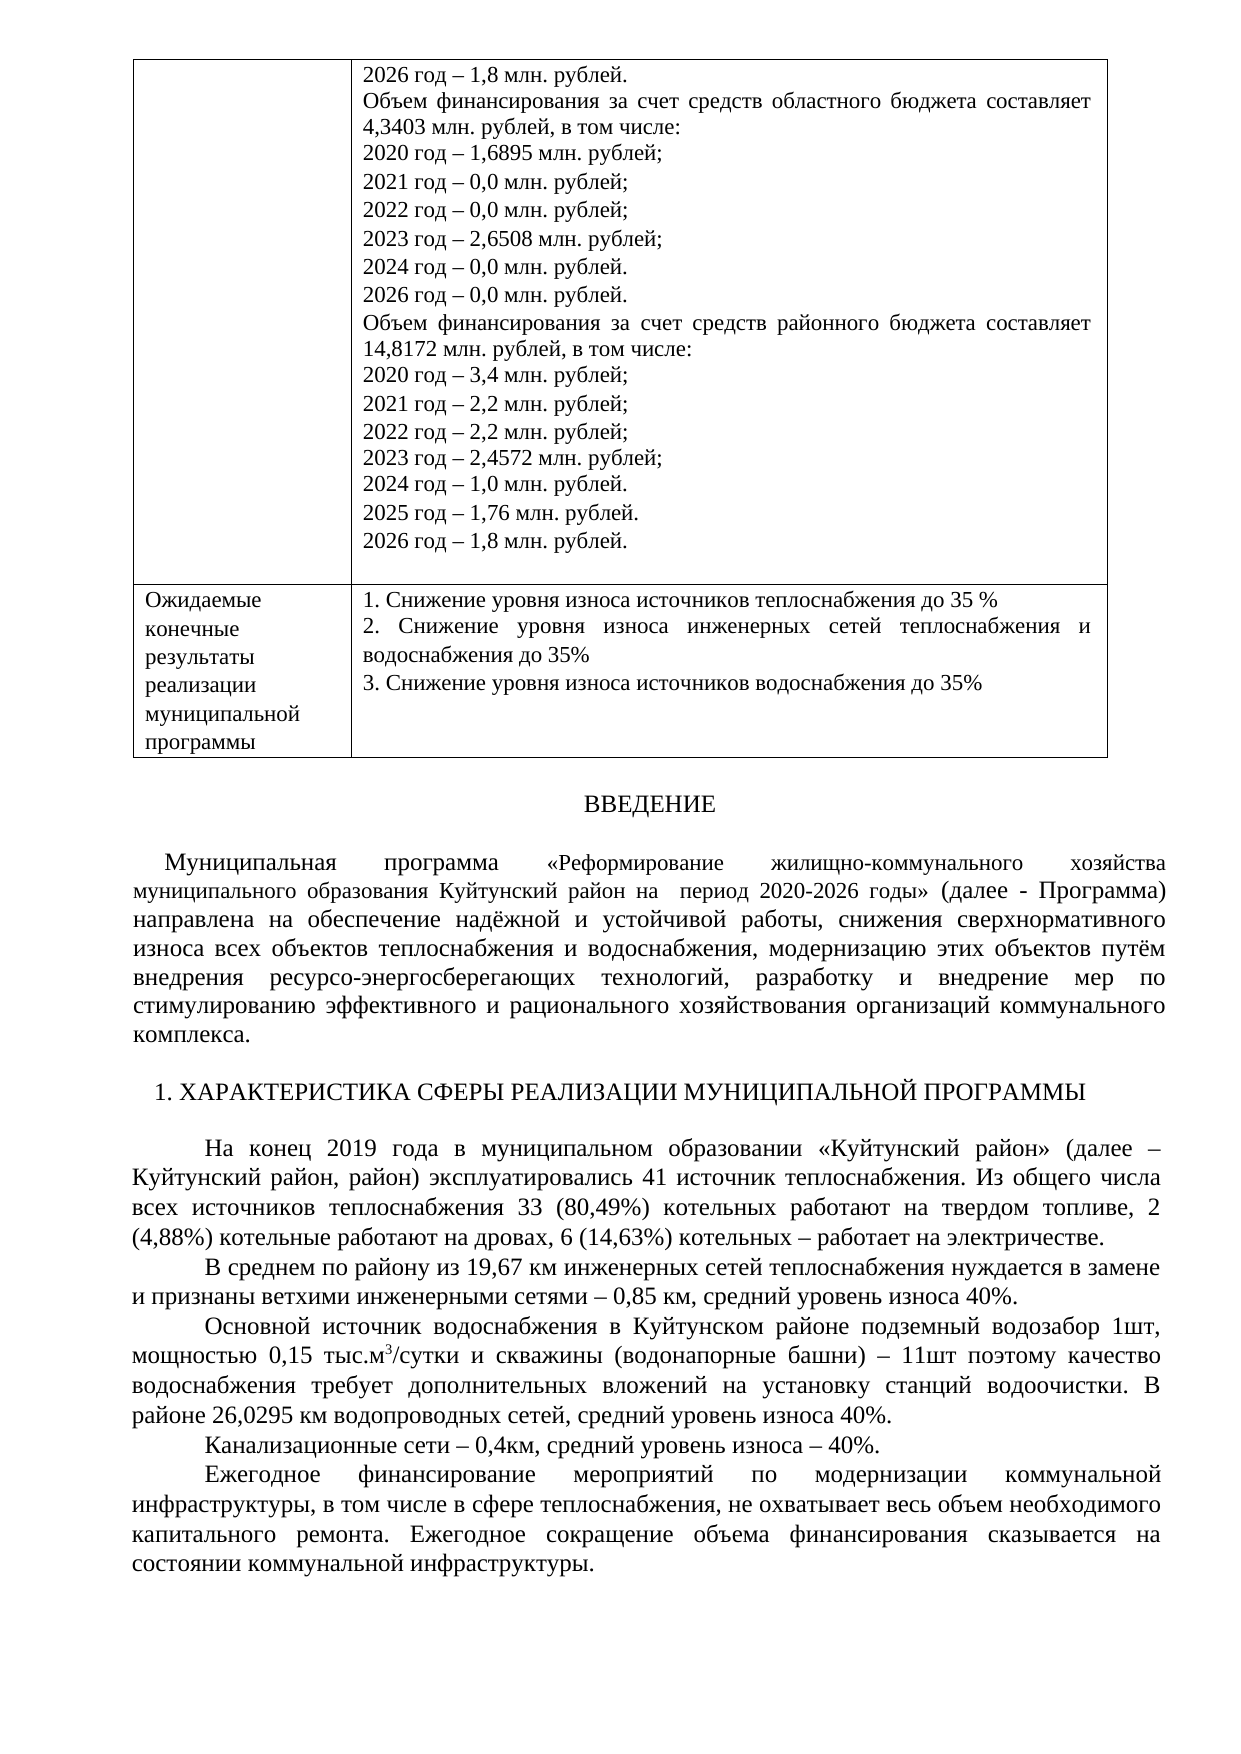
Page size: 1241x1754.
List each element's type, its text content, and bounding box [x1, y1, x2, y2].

text На конец 2019 года в муниципальном образовании «Куйтунский район» (далее – Куйтунский район, район) эксплуатировались 41 источник теплоснабжения. Из общего числа всех источников теплоснабжения 33 (80,49%) котельных работают на твердом топливе, 2 (4,88%) котельные работают на дровах, 6 (14,63%) котельных – работает на электричестве. [132, 1133, 1162, 1250]
text В среднем по району из 19,67 км инженерных сетей теплоснабжения нуждается в замене и признаны ветхими инженерными сетями – 0,85 км, средний уровень износа 40%. [132, 1252, 1162, 1310]
table_cell Ожидаемые конечные результаты реализации муниципальной программы [134, 585, 351, 757]
table_cell 1. Снижение уровня износа источников теплоснабжения до 35 % 2. Снижение уровня износа инженерных сетей теплоснабжения и водоснабжения до 35% 3. Снижение уровня износа источников водоснабжения до 35% [352, 585, 1107, 757]
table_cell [134, 60, 351, 584]
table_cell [352, 60, 1107, 584]
text Основной источник водоснабжения в Куйтунском районе подземный водозабор 1шт, мощностью 0,15 тыс.м3/сутки и скважины (водонапорные башни) – 11шт поэтому качество водоснабжения требует дополнительных вложений на установку станций водоочистки. В районе 26,0295 км водопроводных сетей, средний уровень износа 40%. [132, 1311, 1162, 1428]
text Ежегодное финансирование мероприятий по модернизации коммунальной инфраструктуры, в том числе в сфере теплоснабжения, не охватывает весь объем необходимого капитального ремонта. Ежегодное сокращение объема финансирования сказывается на состоянии коммунальной инфраструктуры. [132, 1459, 1162, 1577]
text Канализационные сети – 0,4км, средний уровень износа – 40%. [132, 1430, 1162, 1458]
text 1. ХАРАКТЕРИСТИКА СФЕРЫ РЕАЛИЗАЦИИ МУНИЦИПАЛЬНОЙ ПРОГРАММЫ [154, 1077, 1162, 1105]
text ВВЕДЕНИЕ [133, 789, 1167, 818]
text Муниципальная программа «Реформирование жилищно-коммунального хозяйства муниципального образования Куйтунский район на период 2020-2026 годы» (далее - Программа) направлена на обеспечение надёжной и устойчивой работы, снижения сверхнормативного износа всех объектов теплоснабжения и водоснабжения, модернизацию этих объектов путём внедрения ресурсо-энергосберегающих технологий, разработку и внедрение мер по стимулированию эффективного и рационального хозяйствования организаций коммунального комплекса. [133, 847, 1167, 1048]
